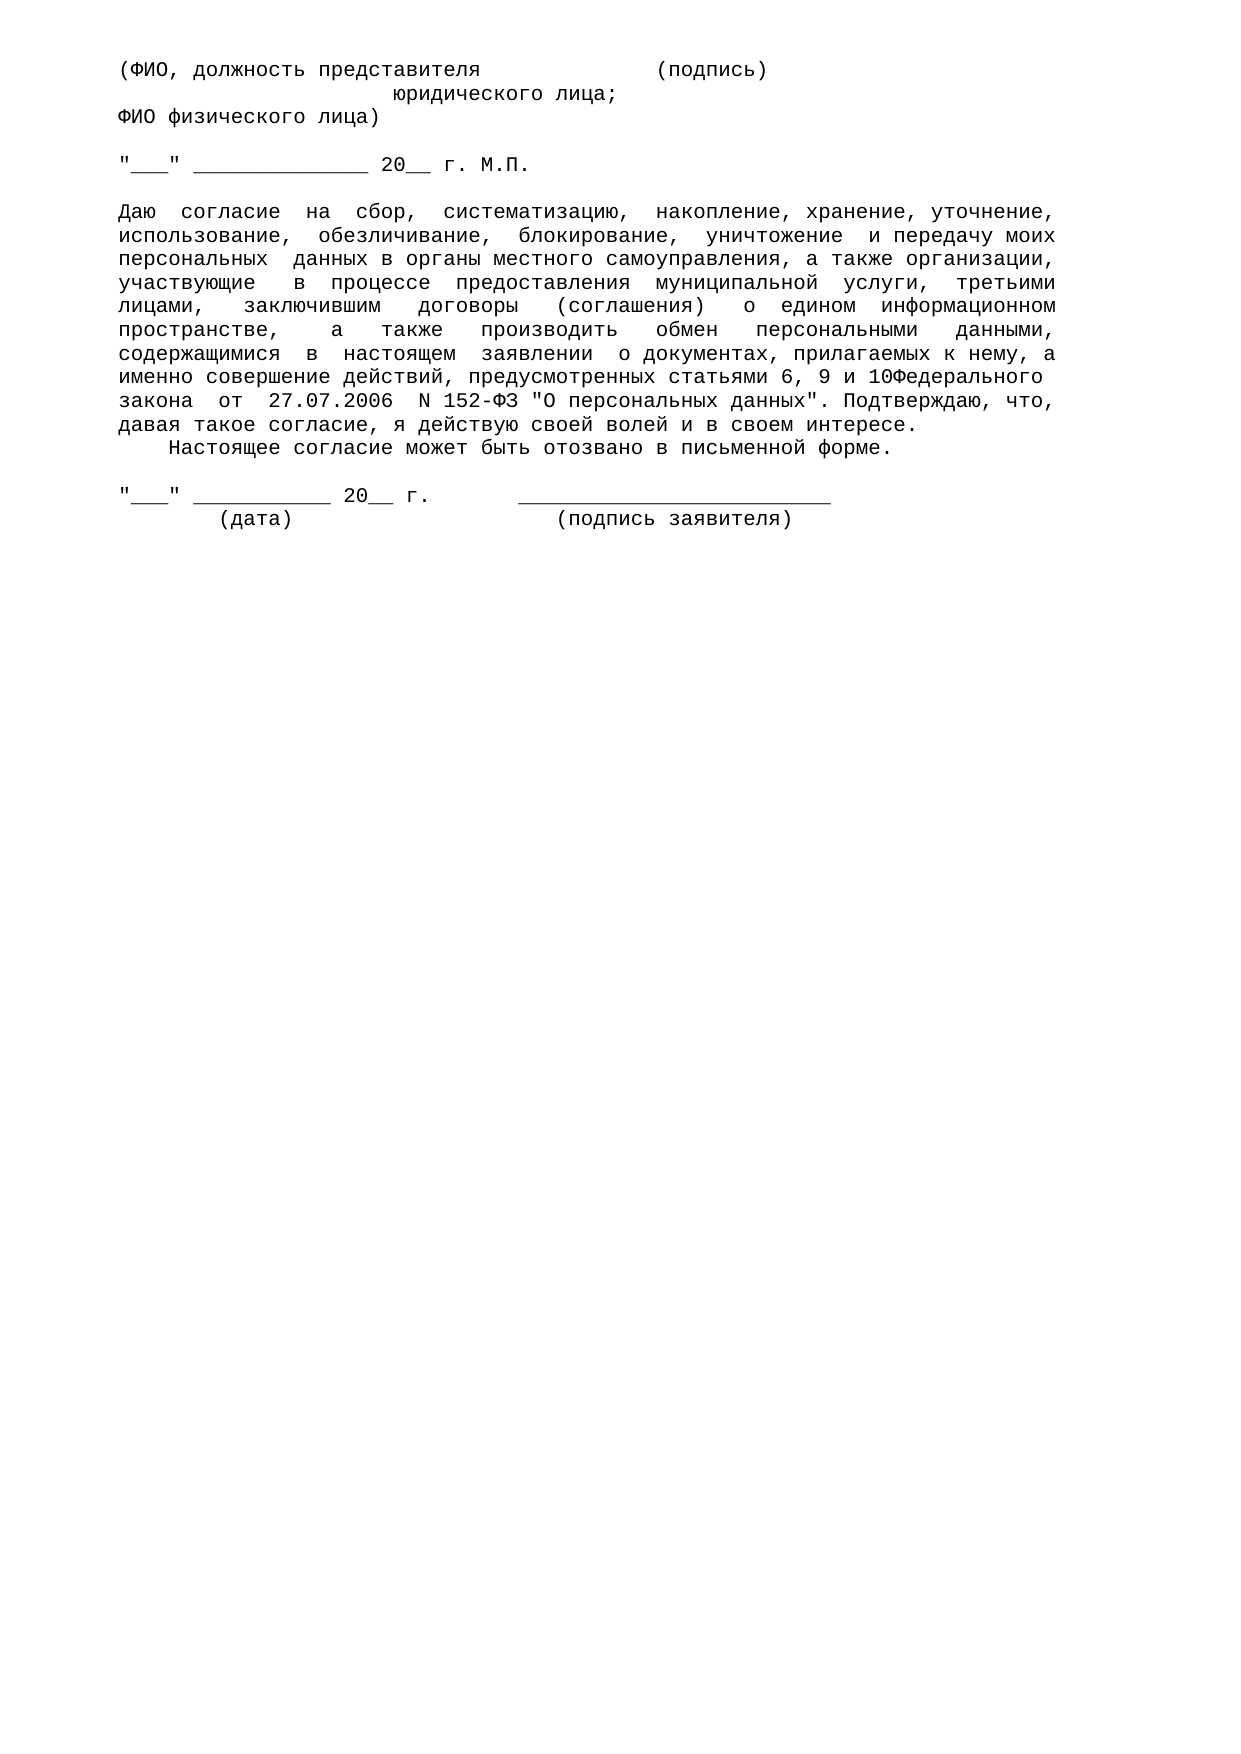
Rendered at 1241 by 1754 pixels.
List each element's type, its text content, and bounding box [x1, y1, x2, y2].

text Даю согласие на сбор, систематизацию, накопление, хранение, уточнение, [118, 201, 1181, 224]
text (дата) (подпись заявителя) [118, 508, 1181, 532]
text содержащимися в настоящем заявлении о документах, прилагаемых к нему, а [118, 343, 1181, 366]
text лицами, заключившим договоры (соглашения) о едином информационном [118, 296, 1181, 319]
text закона от 27.07.2006 N 152-ФЗ "О персональных данных". Подтверждаю, что, [118, 390, 1181, 414]
text Настоящее согласие может быть отозвано в письменной форме. [118, 437, 1181, 461]
text именно совершение действий, предусмотренных статьями 6, 9 и 10Федерального [118, 366, 1181, 390]
text участвующие в процессе предоставления муниципальной услуги, третьими [118, 272, 1181, 296]
text ФИО физического лица) [118, 106, 1181, 130]
text персональных данных в органы местного самоуправления, а также организации, [118, 248, 1181, 272]
text "___" ___________ 20__ г. _________________________ [118, 485, 1181, 508]
text пространстве, а также производить обмен персональными данными, [118, 319, 1181, 343]
text давая такое согласие, я действую своей волей и в своем интересе. [118, 414, 1181, 437]
text "___" ______________ 20__ г. М.П. [118, 154, 1181, 177]
text юридического лица; [118, 83, 1181, 106]
text использование, обезличивание, блокирование, уничтожение и передачу моих [118, 224, 1181, 248]
text (ФИО, должность представителя (подпись) [118, 59, 1181, 83]
